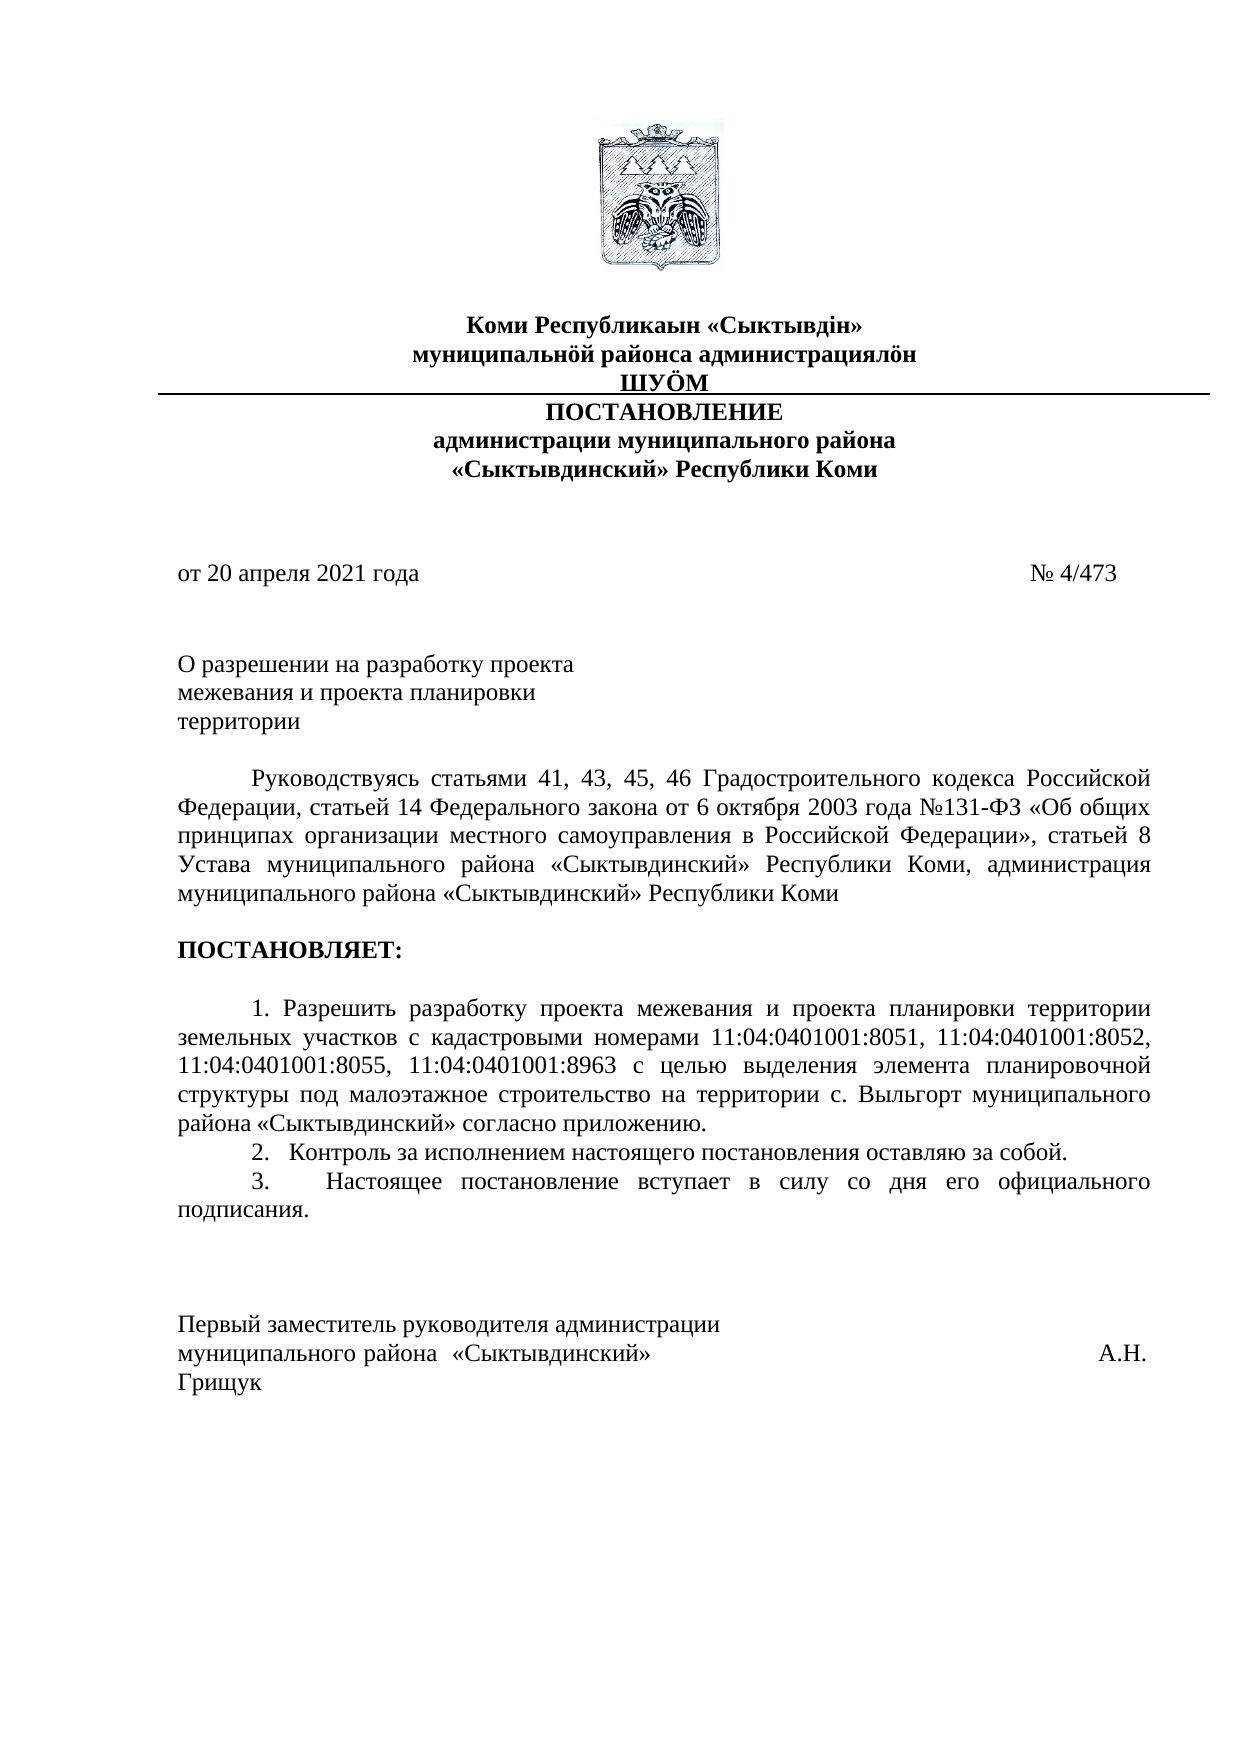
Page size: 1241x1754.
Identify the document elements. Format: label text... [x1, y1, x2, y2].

text ПОСТАНОВЛЯЕТ: [177, 935, 1152, 964]
text муниципального района «Сыктывдинский» А.Н. Грищук [177, 1338, 1152, 1396]
text Руководствуясь статьями 41, 43, 45, 46 Градостроительного кодекса Российской Федерации, статьей 14 Федерального закона от 6 октября 2003 года №131-ФЗ «Об общих принципах организации местного самоуправления в Российской Федерации», статьей 8 Устава муниципального района «Сыктывдинский» Республики Коми, администрация муниципального района «Сыктывдинский» Республики Коми [177, 763, 1152, 907]
text муниципальнӧй районса администрациялӧн [177, 339, 1152, 368]
text Первый заместитель руководителя администрации [177, 1309, 1152, 1338]
text 2. Контроль за исполнением настоящего постановления оставляю за собой. [177, 1137, 1152, 1166]
text от 20 апреля 2021 года № 4/473 [177, 558, 1152, 587]
text «Сыктывдинский» Республики Коми [177, 454, 1152, 483]
text Коми Республикаын «Сыктывдін» [177, 310, 1152, 339]
text ПОСТАНОВЛЕНИЕ [177, 397, 1152, 425]
text администрации муниципального района [177, 425, 1152, 454]
text межевания и проекта планировки [177, 677, 1152, 706]
text ШУÖМ [177, 368, 1152, 393]
text О разрешении на разработку проекта [177, 649, 694, 677]
text 1. Разрешить разработку проекта межевания и проекта планировки территории земельных участков с кадастровыми номерами 11:04:0401001:8051, 11:04:0401001:8052, 11:04:0401001:8055, 11:04:0401001:8963 с целью выделения элемента планировочной структуры под малоэтажное строительство на территории с. Выльгорт муниципального района «Сыктывдинский» согласно приложению. [177, 993, 1152, 1137]
picture [592, 118, 724, 282]
text 3. Настоящее постановление вступает в силу со дня его официального подписания. [177, 1166, 1152, 1223]
text территории [177, 706, 1152, 735]
